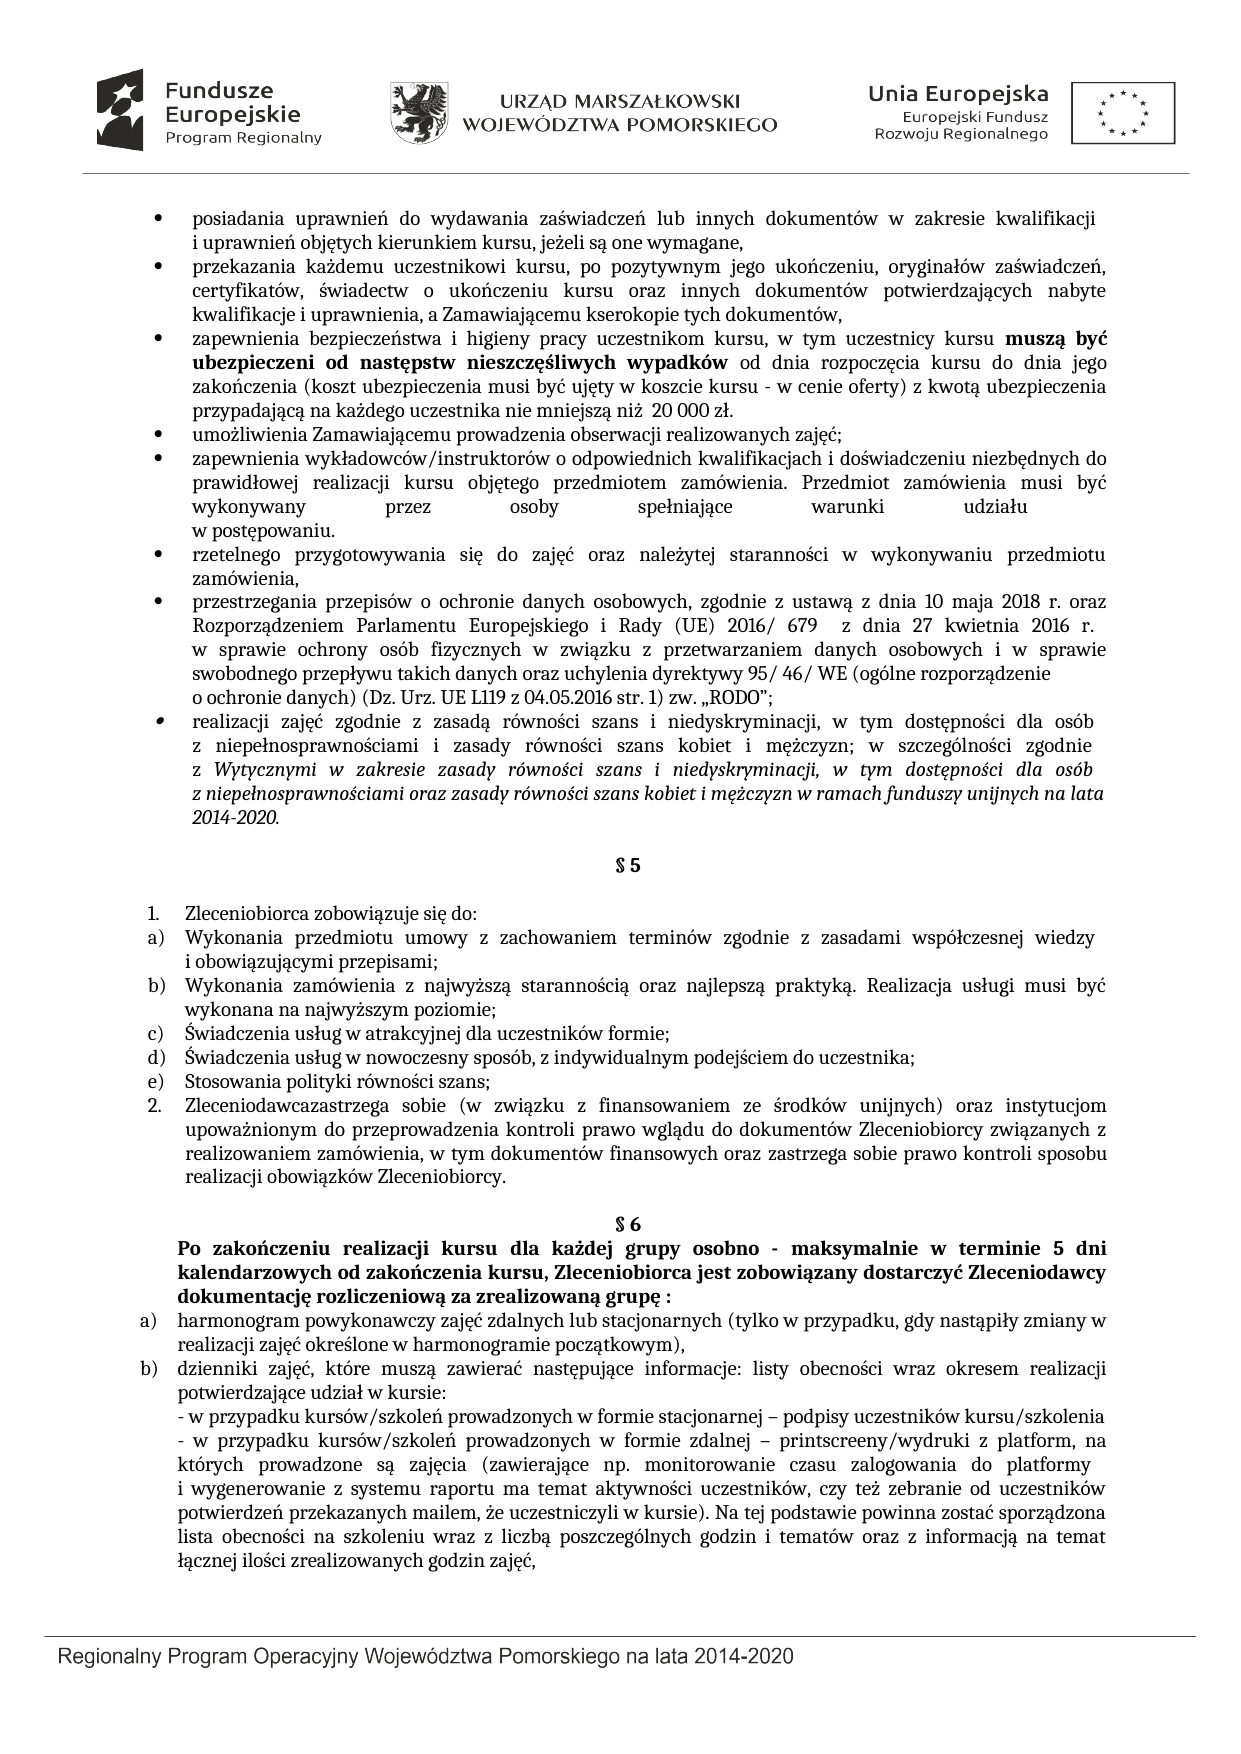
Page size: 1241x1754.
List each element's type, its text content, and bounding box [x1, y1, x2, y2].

list zapewnienia wykładowców/instruktorów o odpowiednich kwalifikacjach i doświadczeniu niezbędnych do prawidłowej realizacji kursu objętego przedmiotem zamówienia. Przedmiot zamówienia musi być wykonywany przez osoby spełniające warunki udziału w postępowaniu. [154, 446, 1107, 542]
picture [82, 68, 1190, 174]
text § 6 [148, 1213, 1107, 1237]
text § 5 [148, 854, 1107, 878]
text Po zakończeniu realizacji kursu dla każdej grupy osobno - maksymalnie w terminie 5 dni kalendarzowych od zakończenia kursu, Zleceniobiorca jest zobowiązany dostarczyć Zleceniodawcy dokumentację rozliczeniową za zrealizowaną grupę : [177, 1237, 1107, 1309]
picture [44, 1636, 1197, 1668]
list posiadania uprawnień do wydawania zaświadczeń lub innych dokumentów w zakresie kwalifikacji i uprawnień objętych kierunkiem kursu, jeżeli są one wymagane, [154, 207, 1107, 255]
list zapewnienia bezpieczeństwa i higieny pracy uczestnikom kursu, w tym uczestnicy kursu muszą być ubezpieczeni od następstw nieszczęśliwych wypadków od dnia rozpoczęcia kursu do dnia jego zakończenia (koszt ubezpieczenia musi być ujęty w koszcie kursu - w cenie oferty) z kwotą ubezpieczenia przypadającą na każdego uczestnika nie mniejszą niż 20 000 zł. [154, 327, 1107, 422]
list Zleceniodawcazastrzega sobie (w związku z finansowaniem ze środków unijnych) oraz instytucjom upoważnionym do przeprowadzenia kontroli prawo wglądu do dokumentów Zleceniobiorcy związanych z realizowaniem zamówienia, w tym dokumentów finansowych oraz zastrzega sobie prawo kontroli sposobu realizacji obowiązków Zleceniobiorcy. [148, 1093, 1107, 1189]
list harmonogram powykonawczy zajęć zdalnych lub stacjonarnych (tylko w przypadku, gdy nastąpiły zmiany w realizacji zajęć określone w harmonogramie początkowym), [140, 1309, 1107, 1357]
text - w przypadku kursów/szkoleń prowadzonych w formie stacjonarnej – podpisy uczestników kursu/szkolenia [177, 1405, 1107, 1429]
list Świadczenia usług w atrakcyjnej dla uczestników formie; [148, 1021, 1107, 1045]
list dzienniki zajęć, które muszą zawierać następujące informacje: listy obecności wraz okresem realizacji potwierdzające udział w kursie: [140, 1357, 1107, 1405]
list przestrzegania przepisów o ochronie danych osobowych, zgodnie z ustawą z dnia 10 maja 2018 r. oraz Rozporządzeniem Parlamentu Europejskiego i Rady (UE) 2016/ 679 z dnia 27 kwietnia 2016 r. w sprawie ochrony osób fizycznych w związku z przetwarzaniem danych osobowych i w sprawie swobodnego przepływu takich danych oraz uchylenia dyrektywy 95/ 46/ WE (ogólne rozporządzenie [154, 590, 1107, 686]
list realizacji zajęć zgodnie z zasadą równości szans i niedyskryminacji, w tym dostępności dla osób z niepełnosprawnościami i zasady równości szans kobiet i mężczyzn; w szczególności zgodnie z Wytycznymi w zakresie zasady równości szans i niedyskryminacji, w tym dostępności dla osób z niepełnosprawnościami oraz zasady równości szans kobiet i mężczyzn w ramach funduszy unijnych na lata 2014-2020. [154, 710, 1107, 830]
list przekazania każdemu uczestnikowi kursu, po pozytywnym jego ukończeniu, oryginałów zaświadczeń, certyfikatów, świadectw o ukończeniu kursu oraz innych dokumentów potwierdzających nabyte kwalifikacje i uprawnienia, a Zamawiającemu kserokopie tych dokumentów, [154, 255, 1107, 327]
list o ochronie danych) (Dz. Urz. UE L119 z 04.05.2016 str. 1) zw. „RODO”; [192, 686, 1107, 710]
list Stosowania polityki równości szans; [148, 1069, 1107, 1093]
list Zleceniobiorca zobowiązuje się do: [148, 902, 1107, 926]
list Wykonania przedmiotu umowy z zachowaniem terminów zgodnie z zasadami współczesnej wiedzy i obowiązującymi przepisami; [148, 926, 1107, 973]
list Świadczenia usług w nowoczesny sposób, z indywidualnym podejściem do uczestnika; [148, 1045, 1107, 1069]
list umożliwienia Zamawiającemu prowadzenia obserwacji realizowanych zajęć; [154, 422, 1107, 446]
text - w przypadku kursów/szkoleń prowadzonych w formie zdalnej – printscreeny/wydruki z platform, na których prowadzone są zajęcia (zawierające np. monitorowanie czasu zalogowania do platformy i wygenerowanie z systemu raportu ma temat aktywności uczestników, czy też zebranie od uczestników potwierdzeń przekazanych mailem, że uczestniczyli w kursie). Na tej podstawie powinna zostać sporządzona lista obecności na szkoleniu wraz z liczbą poszczególnych godzin i tematów oraz z informacją na temat łącznej ilości zrealizowanych godzin zajęć, [177, 1429, 1107, 1572]
list Wykonania zamówienia z najwyższą starannością oraz najlepszą praktyką. Realizacja usługi musi być wykonana na najwyższym poziomie; [148, 973, 1107, 1021]
list rzetelnego przygotowywania się do zajęć oraz należytej staranności w wykonywaniu przedmiotu zamówienia, [154, 542, 1107, 590]
